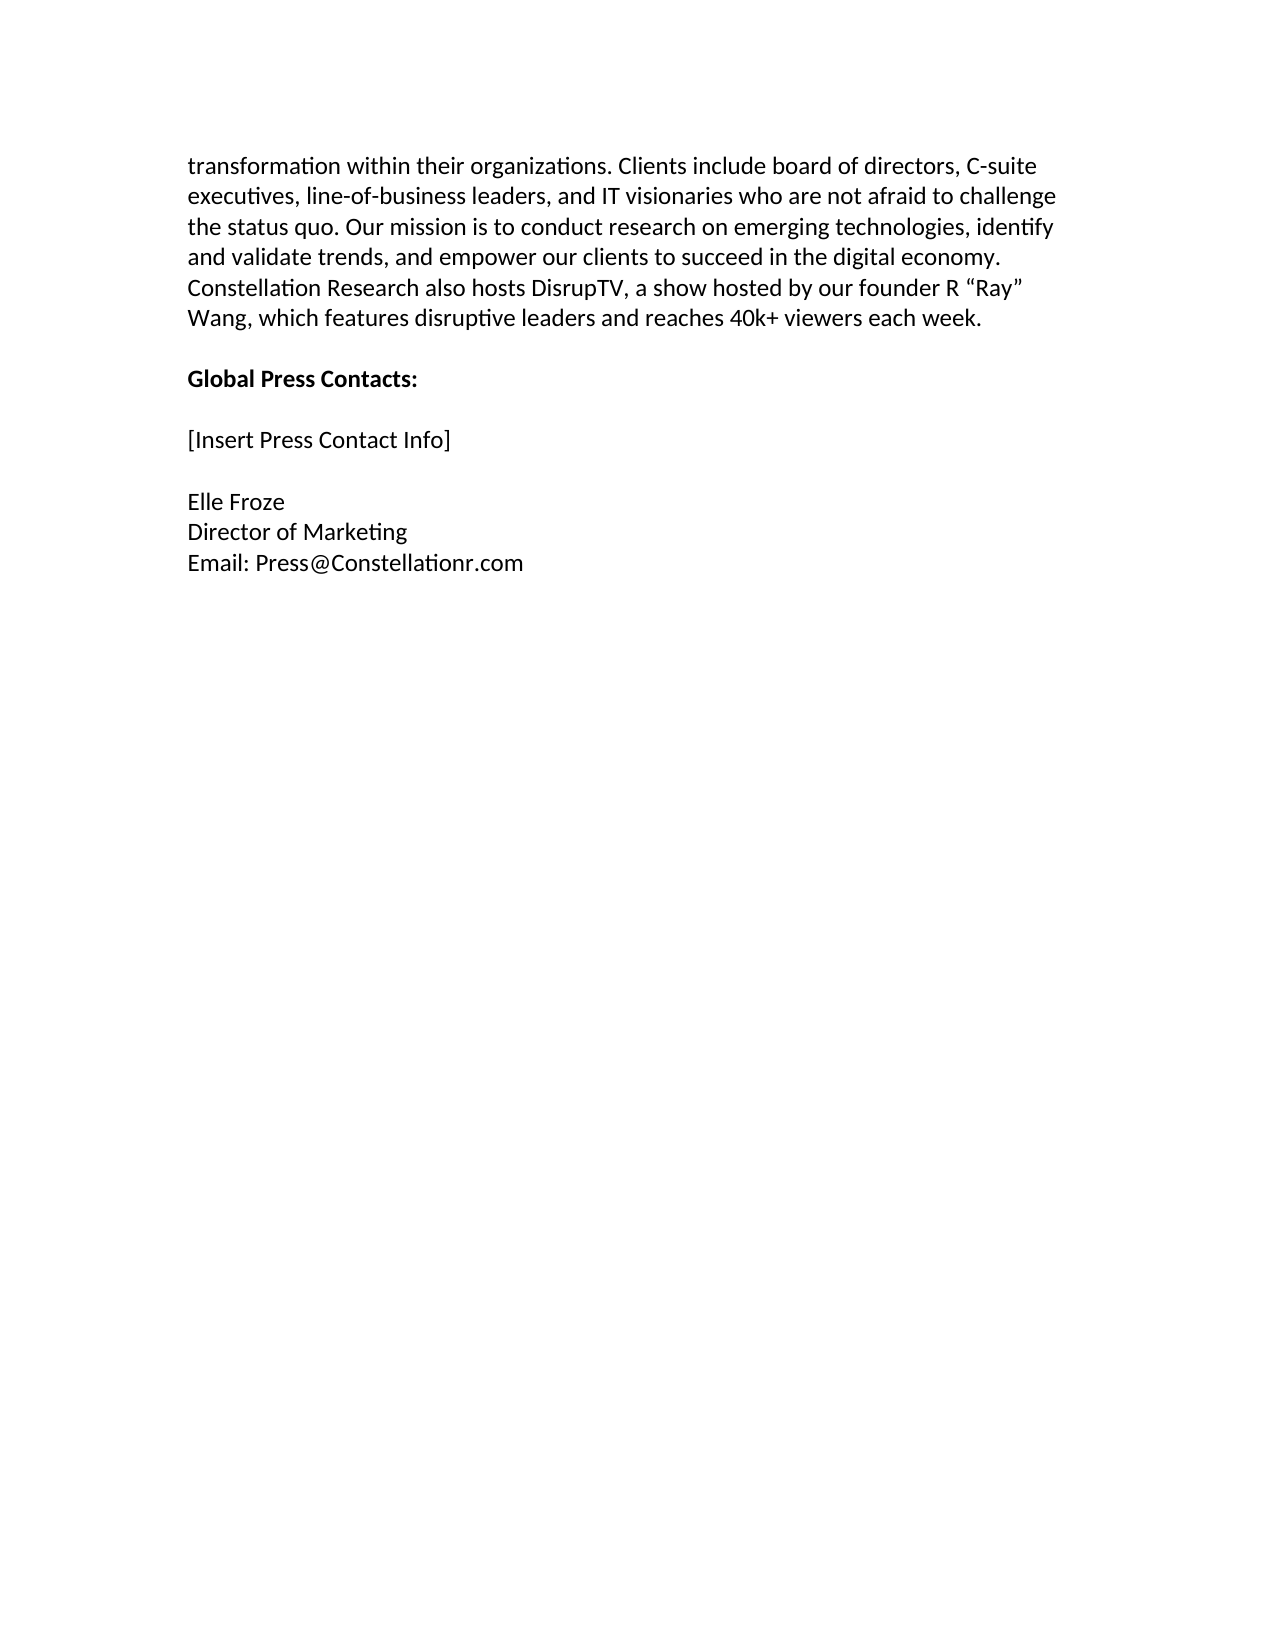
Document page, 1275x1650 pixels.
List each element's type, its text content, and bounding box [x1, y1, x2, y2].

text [187, 150, 1087, 333]
text Director of Marketing [187, 516, 1087, 547]
text Global Press Contacts: [187, 364, 1087, 394]
text Email: Press@Constellationr.com [187, 547, 1087, 577]
text Elle Froze [187, 486, 1087, 516]
text [Insert Press Contact Info] [187, 425, 1087, 455]
